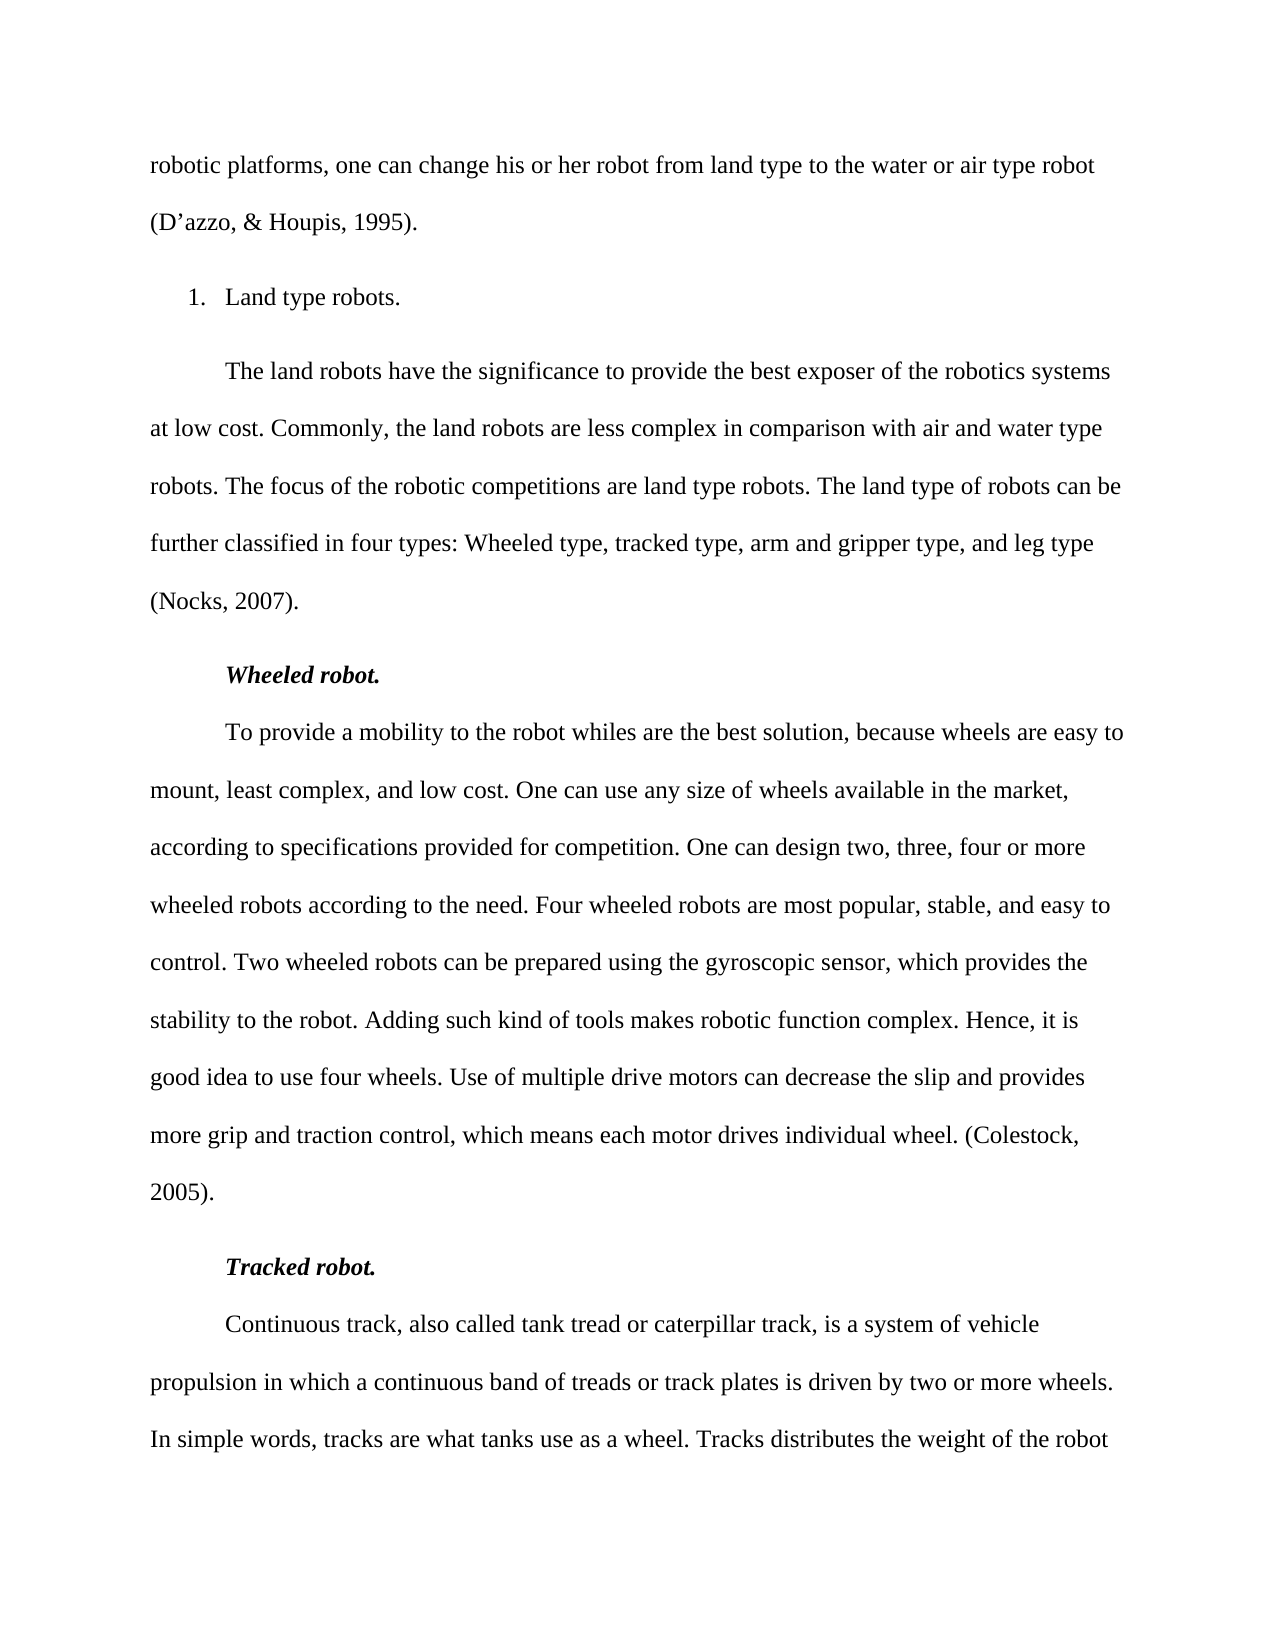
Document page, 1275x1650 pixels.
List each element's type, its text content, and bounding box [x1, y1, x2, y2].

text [150, 150, 1125, 236]
subtitle Tracked robot. [150, 1252, 1125, 1280]
subtitle Land type robots. [187, 282, 1125, 310]
text To provide a mobility to the robot whiles are the best solution, because wheels are easy to mount, least complex, and low cost. One can use any size of wheels available in the market, according to specifications provided for competition. One can design two, three, four or more wheeled robots according to the need. Four wheeled robots are most popular, stable, and easy to control. Two wheeled robots can be prepared using the gyroscopic sensor, which provides the stability to the robot. Adding such kind of tools makes robotic function complex. Hence, it is good idea to use four wheels. Use of multiple drive motors can decrease the slip and provides more grip and traction control, which means each motor drives individual wheel. (Colestock, 2005). [150, 717, 1125, 1206]
subtitle Wheeled robot. [150, 660, 1125, 689]
text The land robots have the significance to provide the best exposer of the robotics systems at low cost. Commonly, the land robots are less complex in comparison with air and water type robots. The focus of the robotic competitions are land type robots. The land type of robots can be further classified in four types: Wheeled type, tracked type, arm and gripper type, and leg type (Nocks, 2007). [150, 356, 1125, 614]
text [150, 1309, 1125, 1453]
